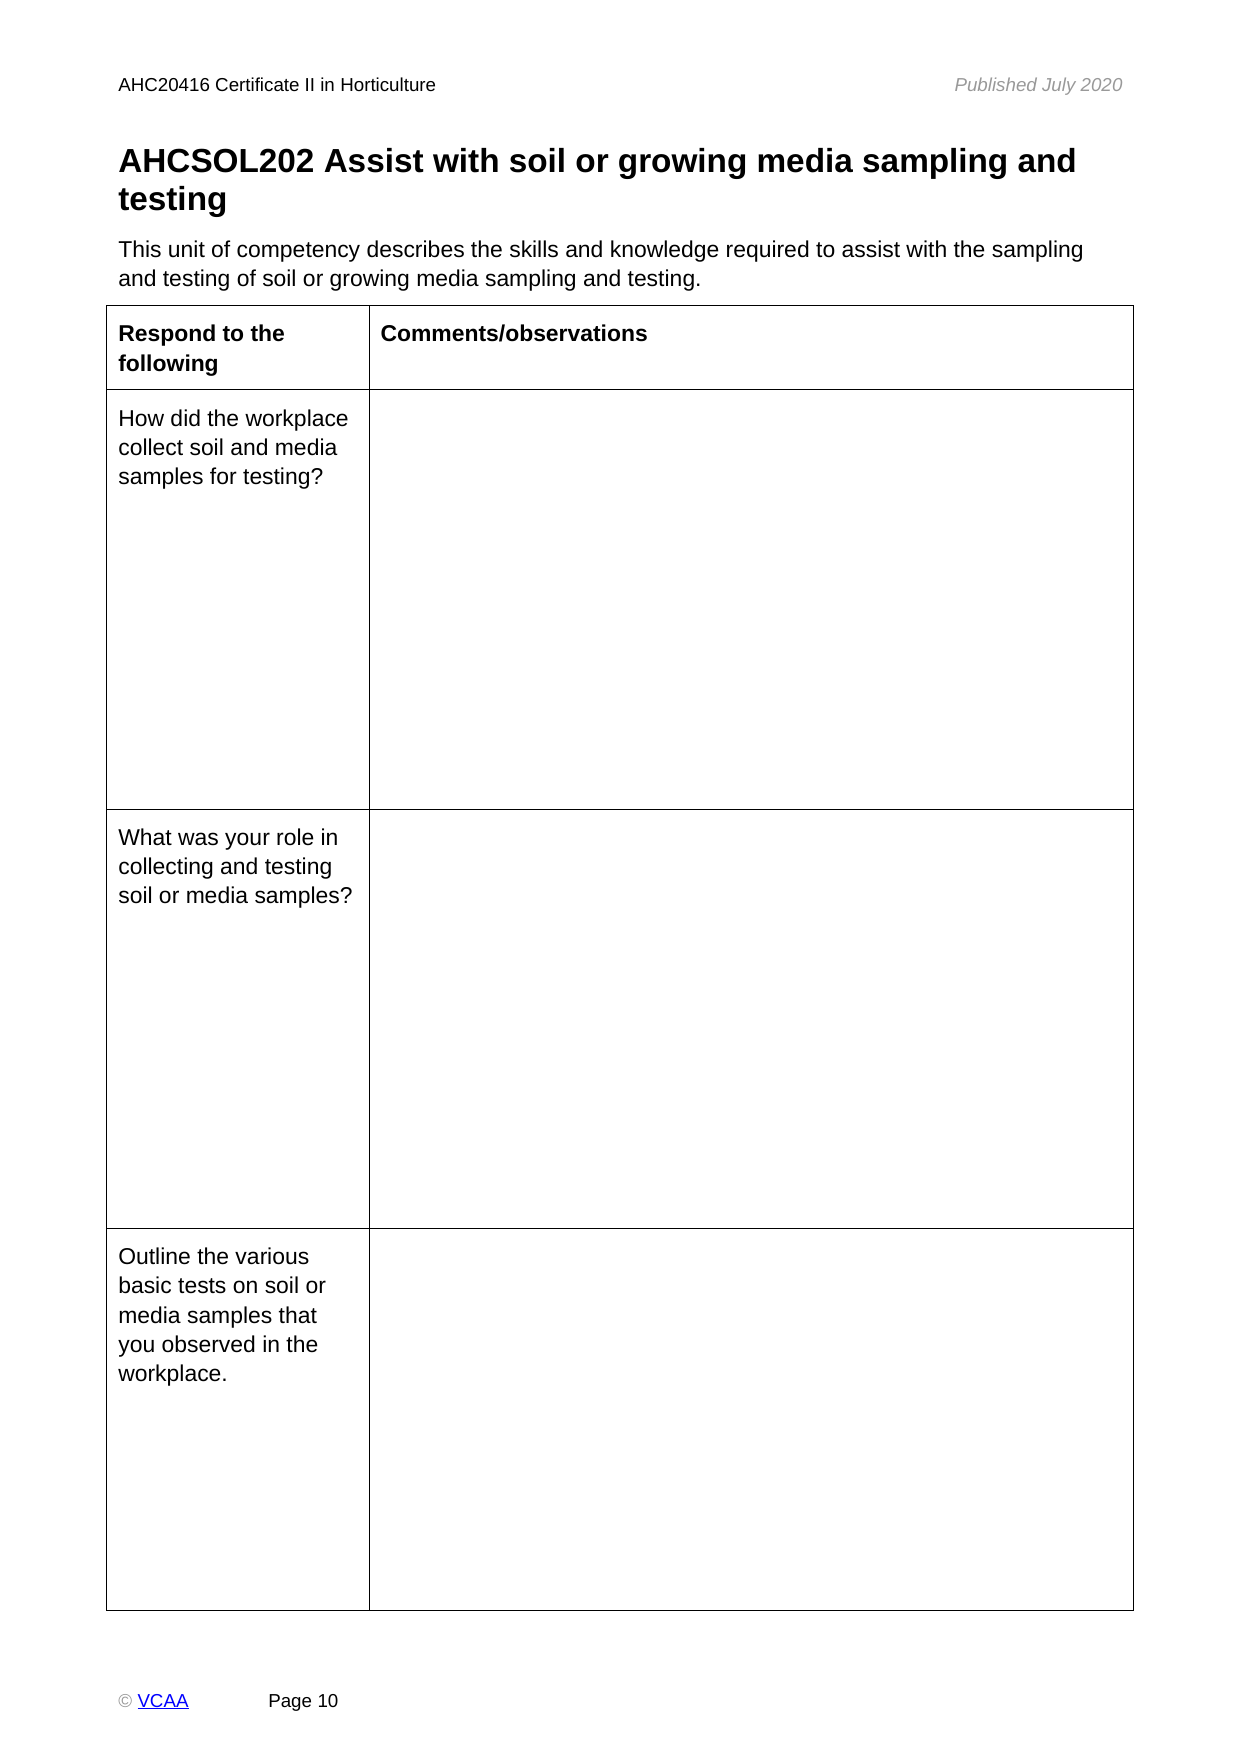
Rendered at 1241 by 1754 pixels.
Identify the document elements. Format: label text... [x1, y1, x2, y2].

table_header Respond to the following [107, 306, 369, 389]
table_header Comments/observations [370, 306, 1133, 389]
table_cell [370, 810, 1133, 1228]
table_cell How did the workplace collect soil and media samples for testing? [107, 390, 369, 808]
text This unit of competency describes the skills and knowledge required to assist with the sampling and testing of soil or growing media sampling and testing. [118, 234, 1122, 292]
table_cell Outline the various basic tests on soil or media samples that you observed in the workplace. [107, 1229, 369, 1610]
table_cell [370, 390, 1133, 808]
subtitle AHCSOL202 Assist with soil or growing media sampling and testing [118, 142, 1122, 217]
table_cell What was your role in collecting and testing soil or media samples? [107, 810, 369, 1228]
table_cell [370, 1229, 1133, 1610]
